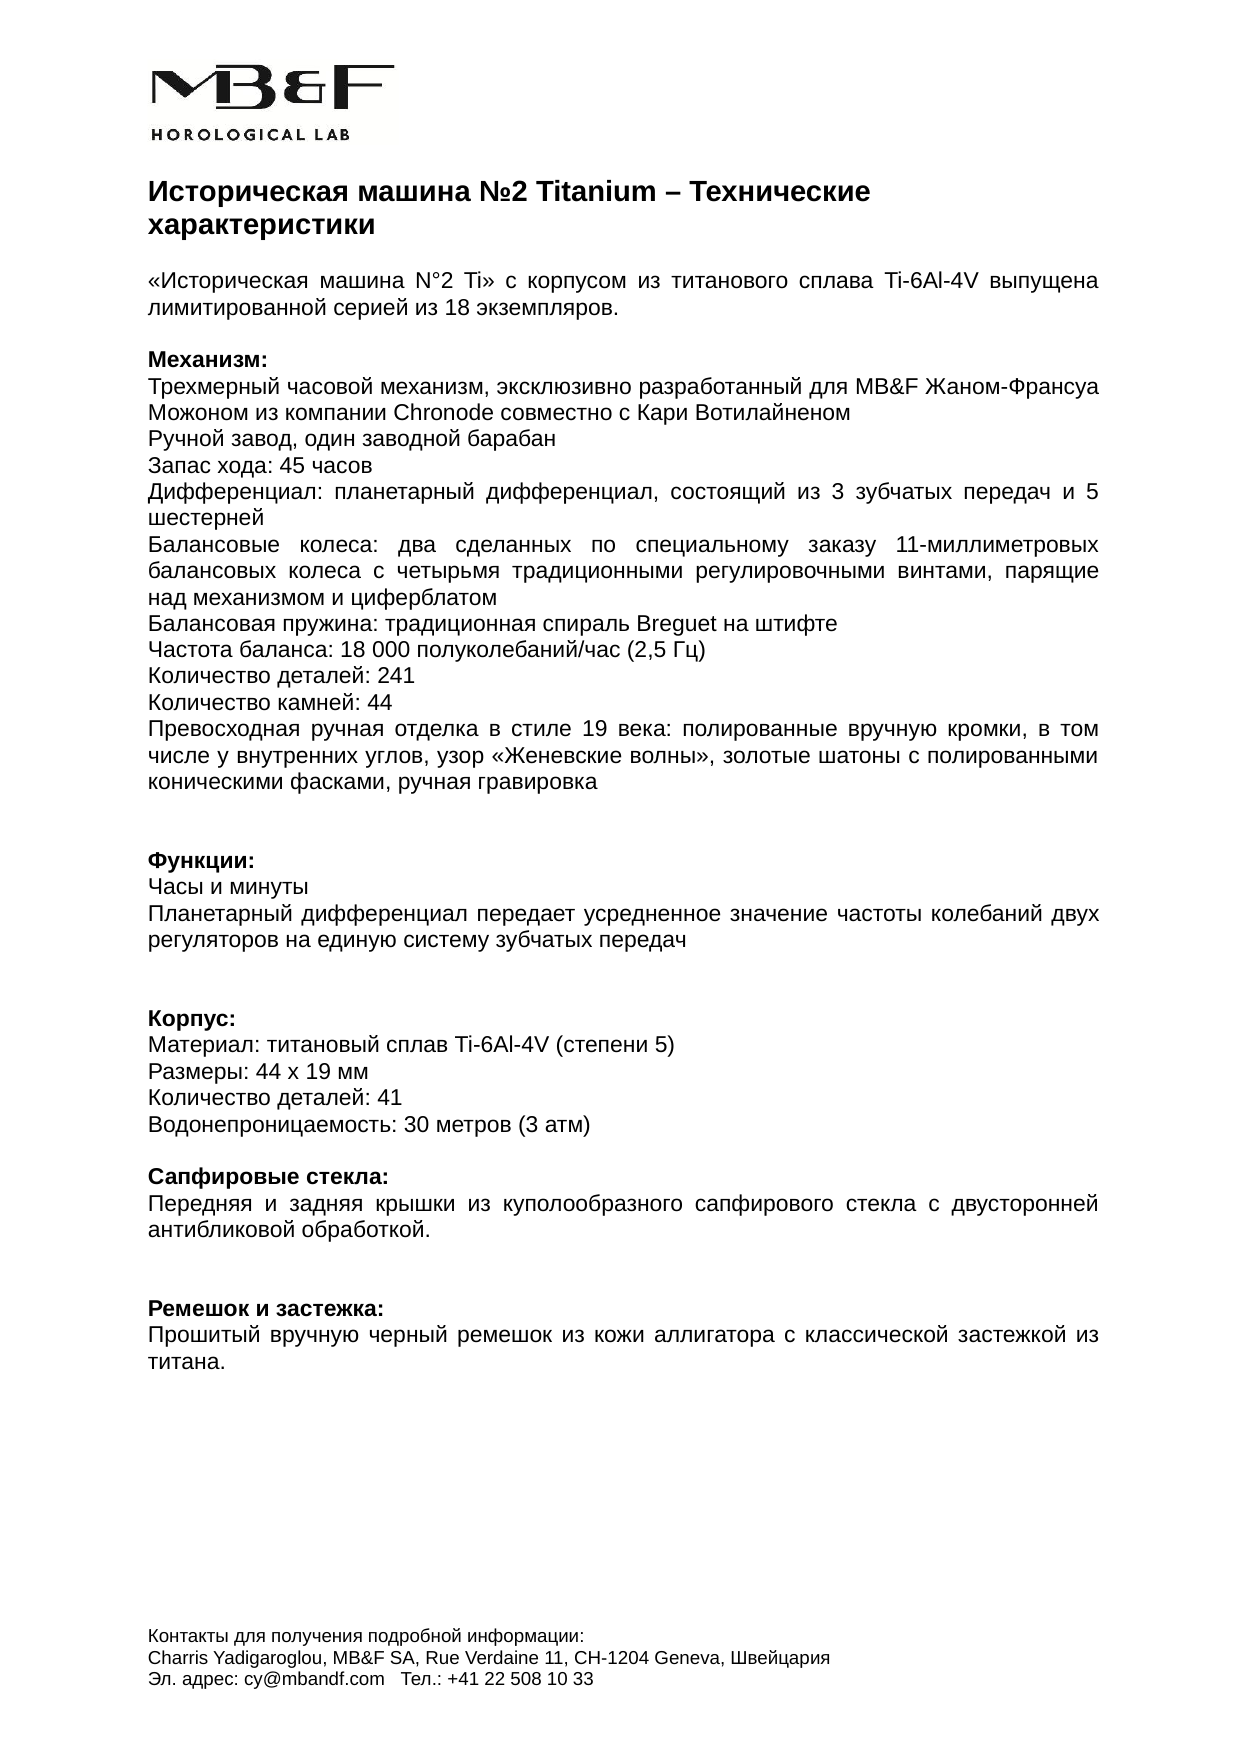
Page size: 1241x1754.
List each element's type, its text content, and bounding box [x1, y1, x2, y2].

text Количество деталей: 241 [148, 662, 1100, 689]
text Передняя и задняя крышки из куполообразного сапфирового стекла с двусторонней антибликовой обработкой. [148, 1189, 1100, 1242]
text Ремешок и застежка: [148, 1295, 1100, 1321]
text Водонепроницаемость: 30 метров (3 атм) [148, 1111, 1100, 1137]
text Запас хода: 45 часов [148, 452, 1100, 478]
text Материал: титановый сплав Ti-6Al-4V (степени 5) [148, 1031, 1100, 1058]
text Балансовые колеса: два сделанных по специальному заказу 11-миллиметровых балансовых колеса с четырьмя традиционными регулировочными винтами, парящие над механизмом и циферблатом [148, 531, 1100, 610]
text Количество камней: 44 [148, 689, 1100, 715]
text Прошитый вручную черный ремешок из кожи аллигатора с классической застежкой из титана. [148, 1321, 1100, 1374]
text Корпус: [148, 1005, 1100, 1031]
text Балансовая пружина: традиционная спираль Breguet на штифте [148, 610, 1100, 636]
text Историческая машина №2 Titanium – Технические характеристики [148, 174, 1100, 241]
text Планетарный дифференциал передает усредненное значение частоты колебаний двух регуляторов на единую систему зубчатых передач [148, 900, 1100, 952]
text «Историческая машина N°2 Ti» с корпусом из титанового сплава Ti-6Al-4V выпущена лимитированной серией из 18 экземпляров. [148, 267, 1100, 320]
text Частота баланса: 18 000 полуколебаний/час (2,5 Гц) [148, 636, 1100, 662]
text Превосходная ручная отделка в стиле 19 века: полированные вручную кромки, в том числе у внутренних углов, узор «Женевские волны», золотые шатоны с полированными коническими фасками, ручная гравировка [148, 715, 1100, 794]
text Часы и минуты [148, 873, 1100, 900]
text Функции: [148, 847, 1100, 873]
text Трехмерный часовой механизм, эксклюзивно разработанный для MB&F Жаном-Франсуа Можоном из компании Chronode совместно с Кари Вотилайненом [148, 373, 1100, 425]
picture [147, 59, 399, 145]
text Количество деталей: 41 [148, 1084, 1100, 1111]
text Сапфировые стекла: [148, 1163, 1100, 1189]
text Ручной завод, один заводной барабан [148, 425, 1100, 452]
text Дифференциал: планетарный дифференциал, состоящий из 3 зубчатых передач и 5 шестерней [148, 478, 1100, 531]
text Механизм: [148, 346, 1100, 373]
text Размеры: 44 x 19 мм [148, 1058, 1100, 1084]
